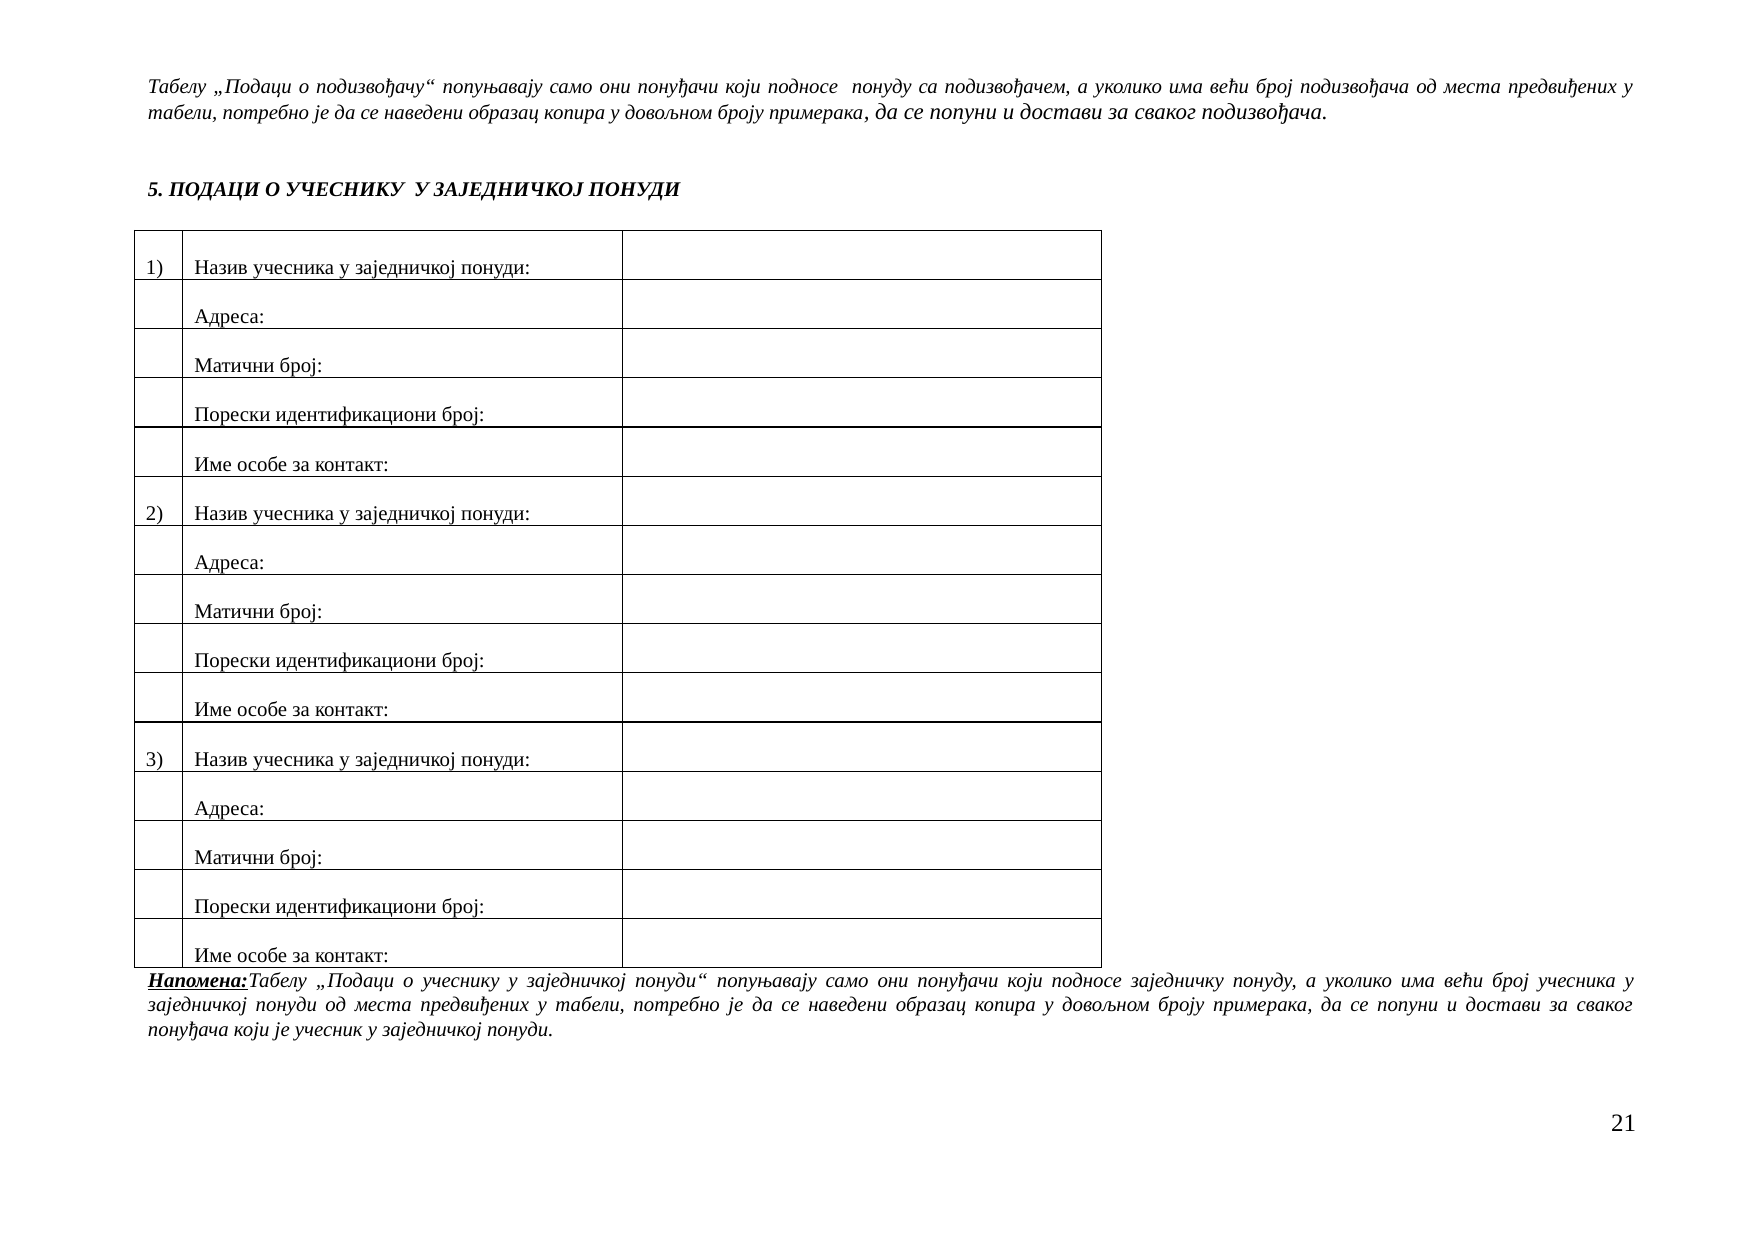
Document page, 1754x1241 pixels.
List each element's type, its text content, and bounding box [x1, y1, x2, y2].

table_cell [623, 870, 1101, 918]
table_cell Матични број: [183, 575, 622, 623]
table_cell [135, 378, 182, 426]
table_cell [623, 821, 1101, 869]
table_cell Порески идентификациони број: [183, 870, 622, 918]
table_cell Матични број: [183, 329, 622, 377]
table_cell [623, 477, 1101, 525]
table_cell [135, 821, 182, 869]
table_cell Порески идентификациони број: [183, 378, 622, 426]
table_cell [135, 870, 182, 918]
table_cell [623, 919, 1101, 967]
table_cell [623, 526, 1101, 574]
text Напомена:Табелу „Подаци о учеснику у заједничкој понуди“ попуњавају само они понуђачи који подносе заједничку понуду, а уколико има већи број учесника у заједничкој понуди од места предвиђених у табели, потребно је да се наведени образац копира у довољном броју примерака, да се попуни и достави за сваког понуђача који је учесник у заједничкој понуди. [148, 968, 1636, 1041]
table_cell Име особе за контакт: [183, 428, 622, 476]
table_header Назив учесника у заједничкој понуди: [183, 231, 622, 279]
table_cell [135, 329, 182, 377]
table_cell [623, 575, 1101, 623]
table_cell 3) [135, 723, 182, 771]
table_cell [135, 428, 182, 476]
table_cell Адреса: [183, 526, 622, 574]
text Табелу „Подаци о подизвођачу“ попуњавају само они понуђачи који подносе понуду са подизвођачем, а уколико има већи број подизвођача од места предвиђених у табели, потребно је да се наведени образац копира у довољном броју примерака, да се попуни и достави за сваког подизвођача. [148, 74, 1636, 124]
table_cell [623, 624, 1101, 672]
text 5. ПОДАЦИ О УЧЕСНИКУ У ЗАЈЕДНИЧКОЈ ПОНУДИ [148, 177, 1636, 201]
table_cell [135, 575, 182, 623]
table_cell Адреса: [183, 280, 622, 328]
table_cell [623, 723, 1101, 771]
table_cell Порески идентификациони број: [183, 624, 622, 672]
table_cell [135, 280, 182, 328]
table_cell Матични број: [183, 821, 622, 869]
table_cell [135, 526, 182, 574]
table_cell Адреса: [183, 772, 622, 820]
table_cell Име особе за контакт: [183, 673, 622, 721]
table_cell [135, 624, 182, 672]
table_cell [623, 329, 1101, 377]
table_cell Име особе за контакт: [183, 919, 622, 967]
table_header [623, 231, 1101, 279]
table_cell [623, 378, 1101, 426]
table_header 1) [135, 231, 182, 279]
table_cell [135, 673, 182, 721]
table_cell [623, 280, 1101, 328]
table_cell [135, 772, 182, 820]
table_cell [135, 919, 182, 967]
table_cell [623, 673, 1101, 721]
table_cell [623, 428, 1101, 476]
table_cell [623, 772, 1101, 820]
table_cell Назив учесника у заједничкој понуди: [183, 477, 622, 525]
table_cell 2) [135, 477, 182, 525]
table_cell Назив учесника у заједничкој понуди: [183, 723, 622, 771]
